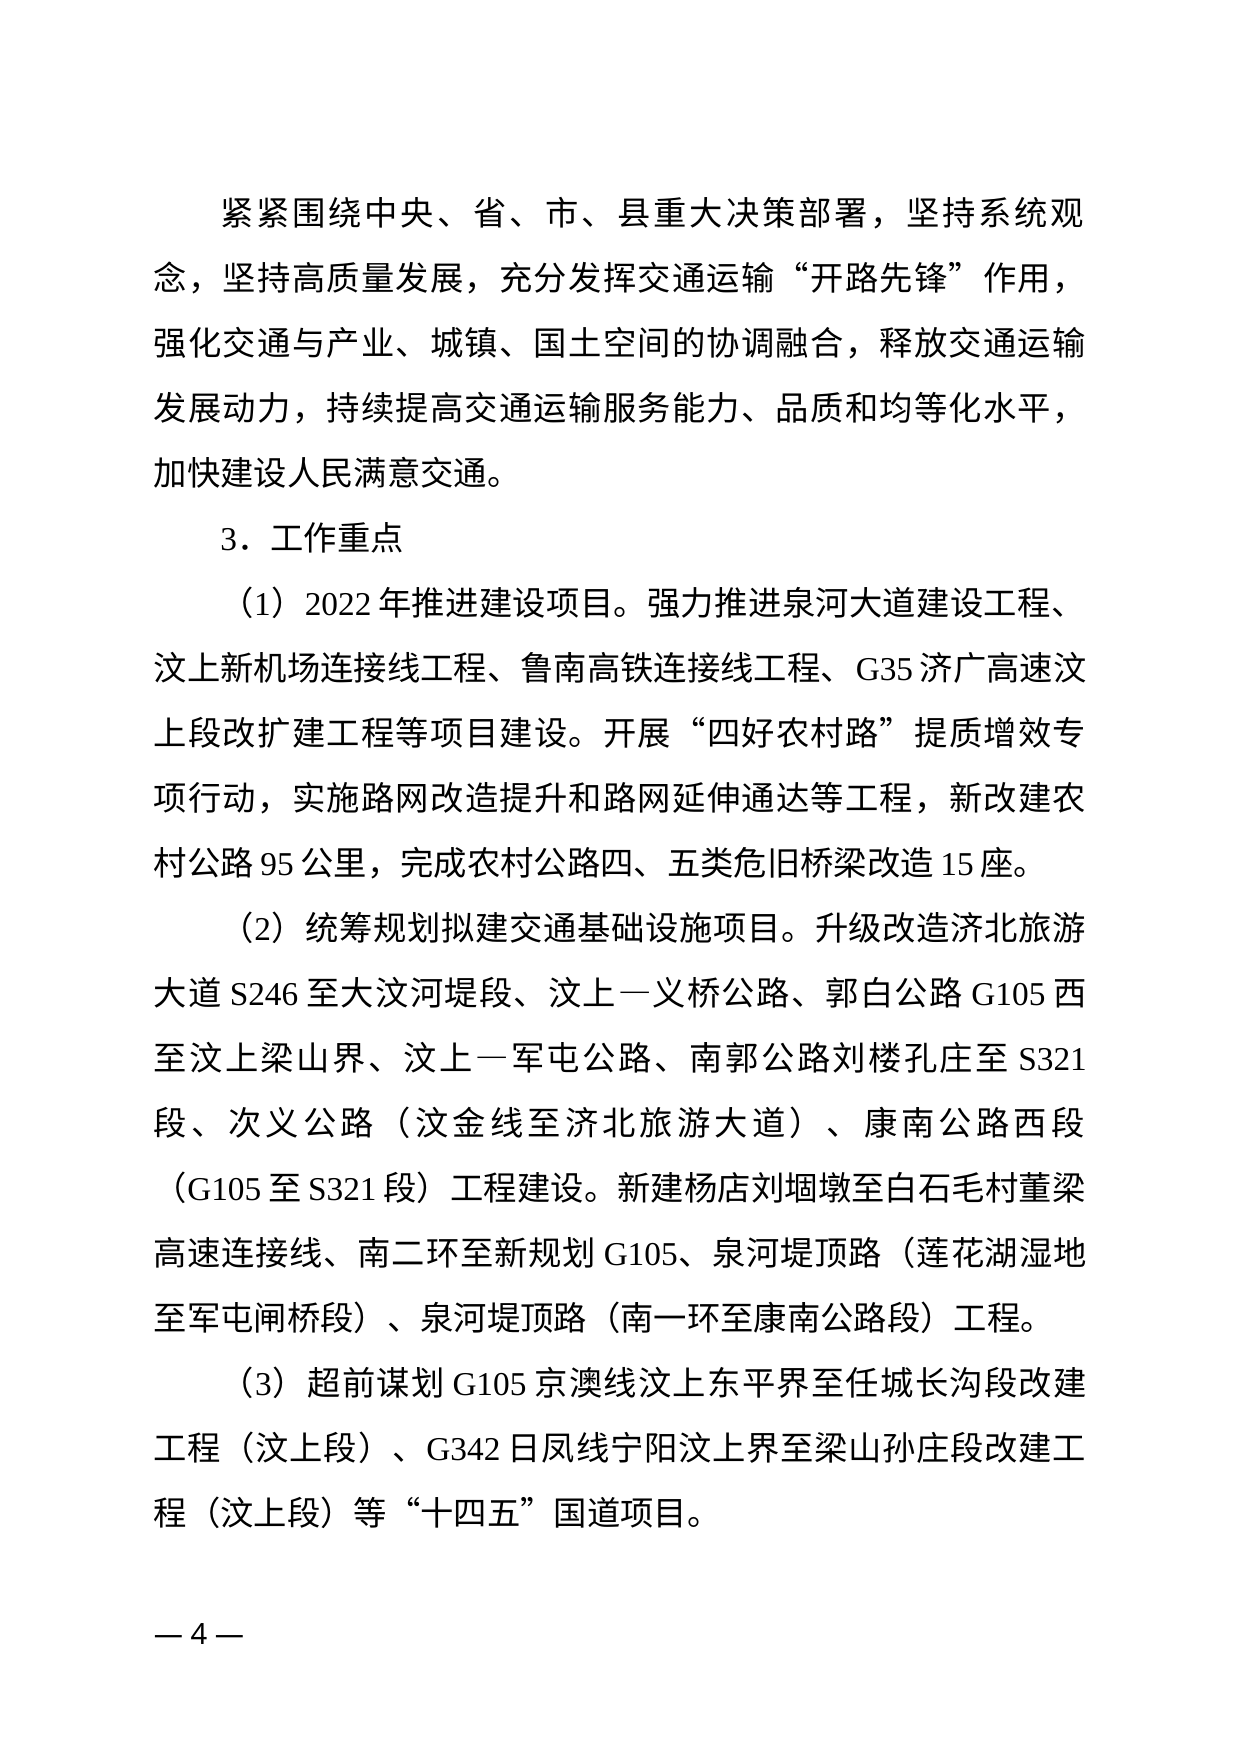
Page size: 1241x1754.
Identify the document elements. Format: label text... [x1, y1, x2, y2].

text 紧紧围绕中央、省、市、县重大决策部署，坚持系统观念，坚持高质量发展，充分发挥交通运输“开路先锋”作用，强化交通与产业、城镇、国土空间的协调融合，释放交通运输发展动力，持续提高交通运输服务能力、品质和均等化水平，加快建设人民满意交通。 [153, 178, 1087, 503]
text 3．工作重点 [153, 503, 1087, 568]
text （2）统筹规划拟建交通基础设施项目。升级改造济北旅游大道S246至大汶河堤段、汶上—义桥公路、郭白公路G105西至汶上梁山界、汶上—军屯公路、南郭公路刘楼孔庄至S321段、次义公路（汶金线至济北旅游大道）、康南公路西段（G105至S321段）工程建设。新建杨店刘堌墩至白石毛村董梁高速连接线、南二环至新规划G105、泉河堤顶路（莲花湖湿地至军屯闸桥段）、泉河堤顶路（南一环至康南公路段）工程。 [153, 893, 1087, 1348]
text （3）超前谋划G105京澳线汶上东平界至任城长沟段改建工程（汶上段）、G342日凤线宁阳汶上界至梁山孙庄段改建工程（汶上段）等“十四五”国道项目。 [153, 1348, 1087, 1543]
text （1）2022年推进建设项目。强力推进泉河大道建设工程、汶上新机场连接线工程、鲁南高铁连接线工程、G35济广高速汶上段改扩建工程等项目建设。开展“四好农村路”提质增效专项行动，实施路网改造提升和路网延伸通达等工程，新改建农村公路95公里，完成农村公路四、五类危旧桥梁改造15座。 [153, 568, 1087, 893]
